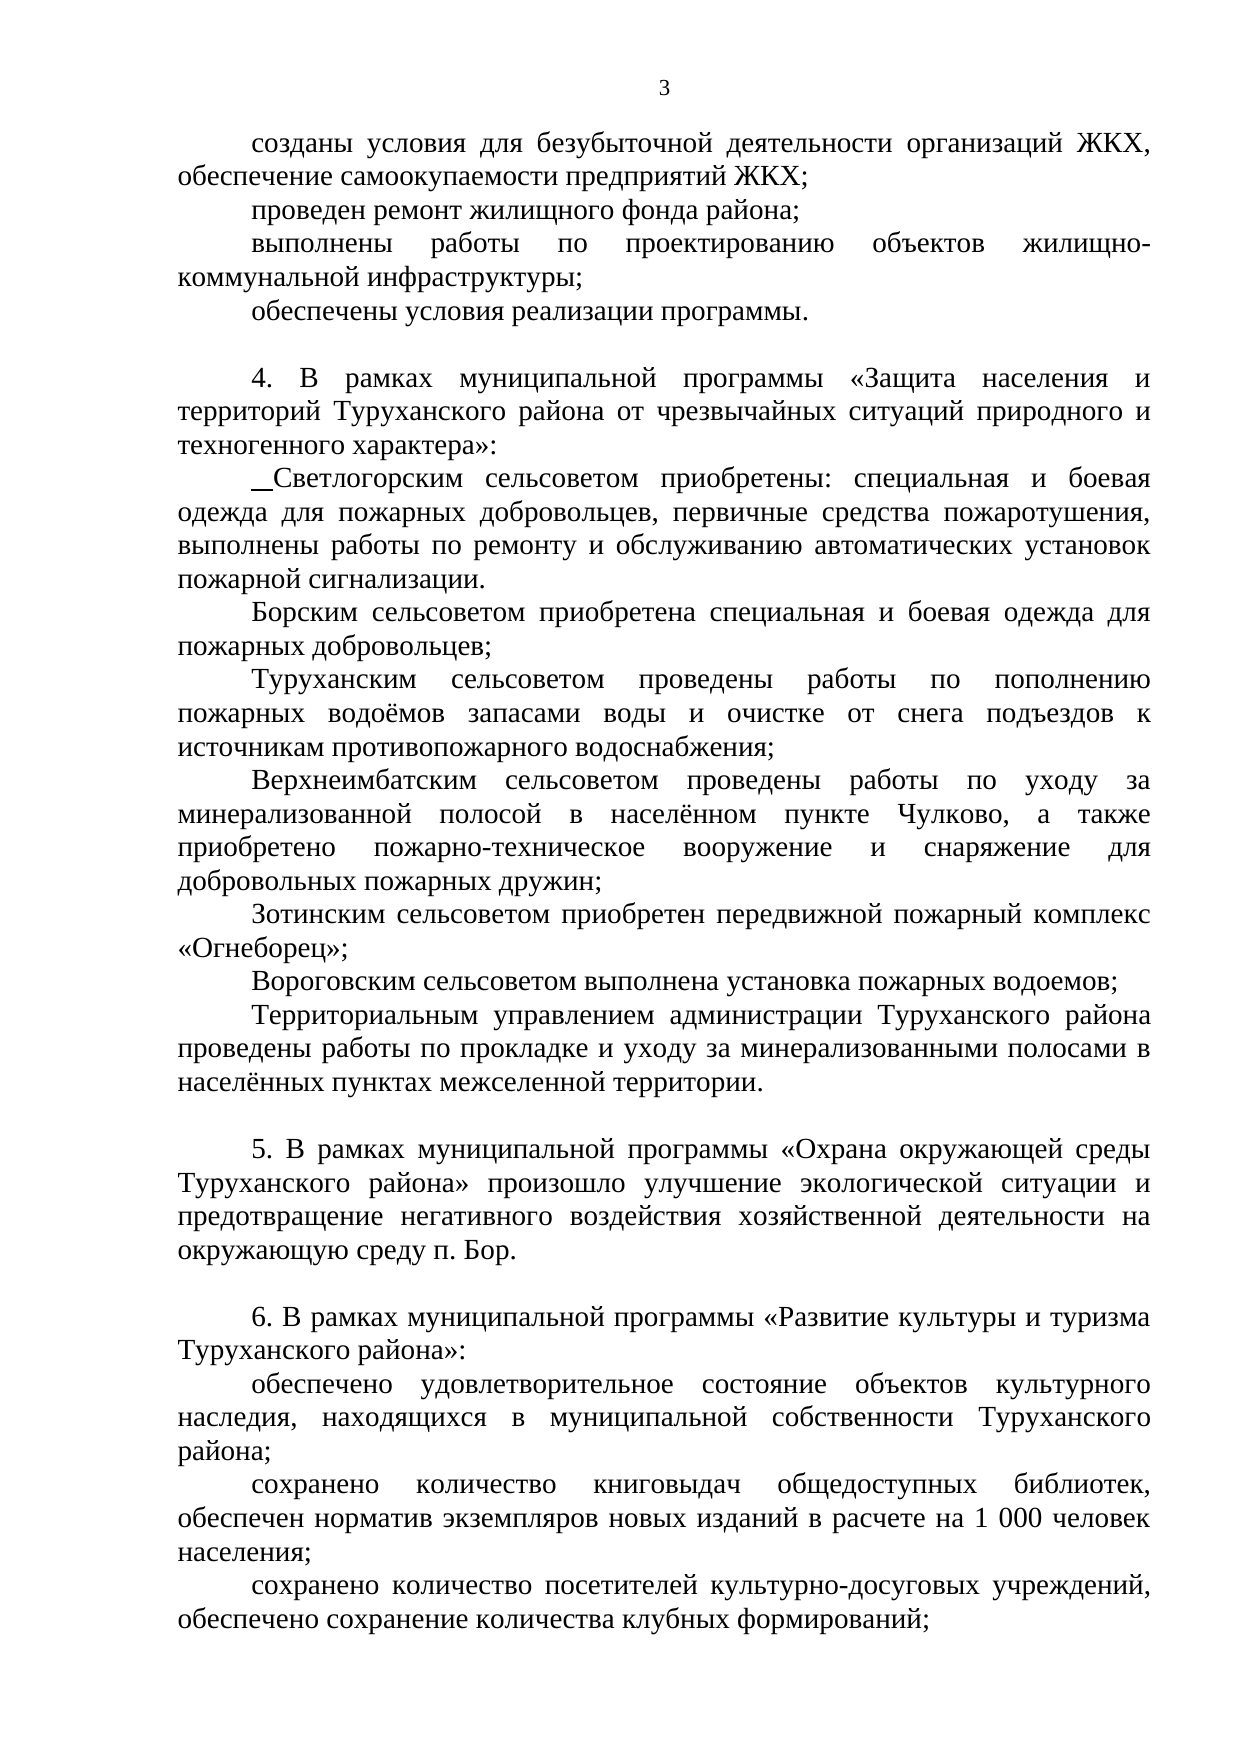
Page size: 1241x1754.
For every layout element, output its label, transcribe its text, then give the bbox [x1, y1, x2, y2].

text обеспечены условия реализации программы. [177, 293, 1152, 326]
text Территориальным управлением администрации Туруханского района проведены работы по прокладке и уходу за минерализованными полосами в населённых пунктах межселенной территории. [177, 997, 1152, 1098]
text проведен ремонт жилищного фонда района; [177, 192, 1152, 226]
text 5. В рамках муниципальной программы «Охрана окружающей среды Туруханского района» произошло улучшение экологической ситуации и предотвращение негативного воздействия хозяйственной деятельности на окружающую среду п. Бор. [177, 1131, 1152, 1265]
text обеспечено удовлетворительное состояние объектов культурного наследия, находящихся в муниципальной собственности Туруханского района; [177, 1366, 1152, 1467]
text Зотинским сельсоветом приобретен передвижной пожарный комплекс «Огнеборец»; [177, 896, 1152, 963]
text 6. В рамках муниципальной программы «Развитие культуры и туризма Туруханского района»: [177, 1299, 1152, 1366]
text Вороговским сельсоветом выполнена установка пожарных водоемов; [177, 963, 1152, 997]
text Туруханским сельсоветом проведены работы по пополнению пожарных водоёмов запасами воды и очистке от снега подъездов к источникам противопожарного водоснабжения; [177, 662, 1152, 762]
text сохранено количество книговыдач общедоступных библиотек, обеспечен норматив экземпляров новых изданий в расчете на 1 000 человек населения; [177, 1467, 1152, 1567]
text Светлогорским сельсоветом приобретены: специальная и боевая одежда для пожарных добровольцев, первичные средства пожаротушения, выполнены работы по ремонту и обслуживанию автоматических установок пожарной сигнализации. [177, 460, 1152, 594]
text выполнены работы по проектированию объектов жилищно-коммунальной инфраструктуры; [177, 226, 1152, 293]
text Верхнеимбатским сельсоветом проведены работы по уходу за минерализованной полосой в населённом пункте Чулково, а также приобретено пожарно-техническое вооружение и снаряжение для добровольных пожарных дружин; [177, 762, 1152, 896]
text сохранено количество посетителей культурно-досуговых учреждений, обеспечено сохранение количества клубных формирований; [177, 1567, 1152, 1634]
text Борским сельсоветом приобретена специальная и боевая одежда для пожарных добровольцев; [177, 594, 1152, 662]
text 4. В рамках муниципальной программы «Защита населения и территорий Туруханского района от чрезвычайных ситуаций природного и техногенного характера»: [177, 360, 1152, 460]
text созданы условия для безубыточной деятельности организаций ЖКХ, обеспечение самоокупаемости предприятий ЖКХ; [177, 125, 1152, 192]
